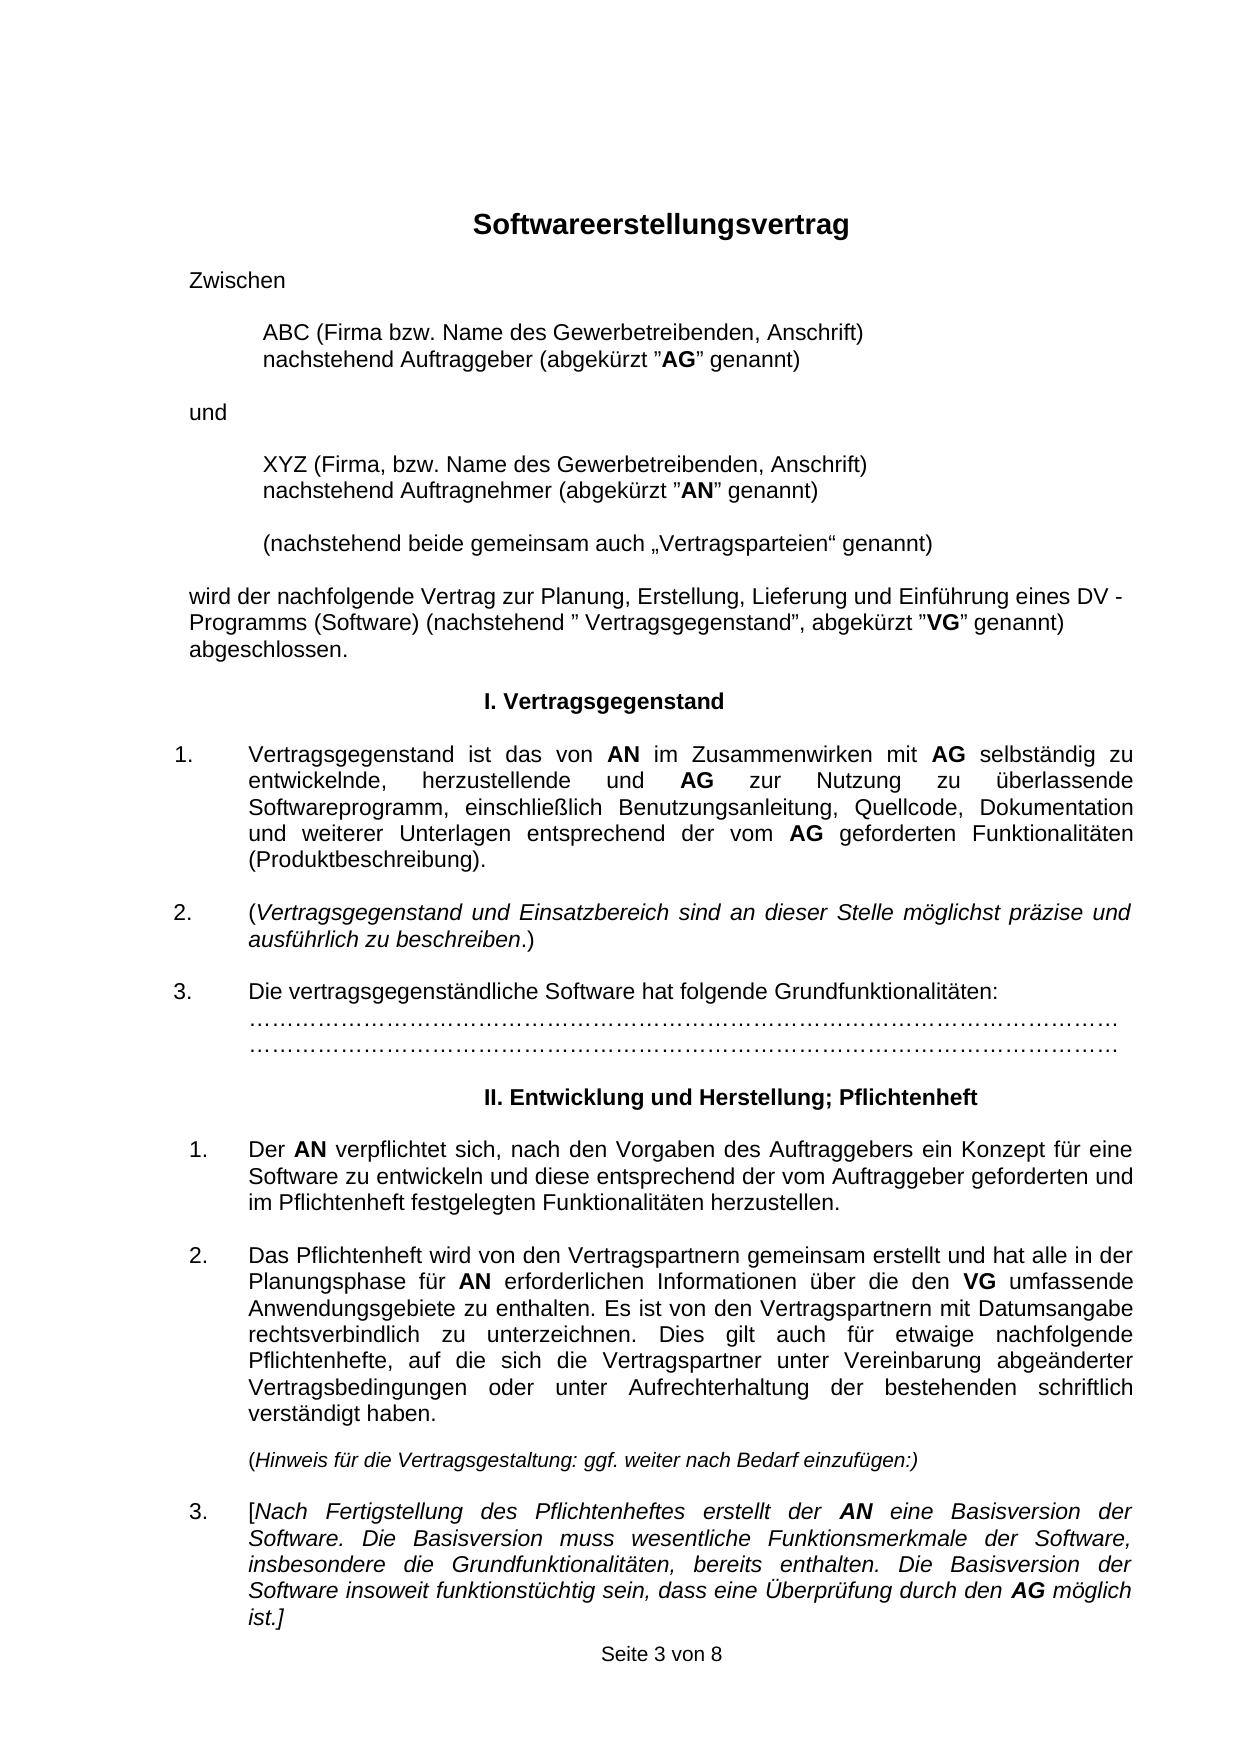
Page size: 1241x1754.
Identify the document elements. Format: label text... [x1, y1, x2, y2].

text II. Entwicklung und Herstellung; Pflichtenheft [410, 1084, 1134, 1110]
text Zwischen [189, 267, 1134, 293]
list Vertragsgegenstand ist das von AN im Zusammenwirken mit AG selbständig zu entwickelnde, herzustellende und AG zur Nutzung zu überlassende Softwareprogramm, einschließlich Benutzungsanleitung, Quellcode, Dokumentation und weiterer Unterlagen entsprechend der vom AG geforderten Funktionalitäten (Produktbeschreibung). [174, 741, 1134, 873]
list Das Pflichtenheft wird von den Vertragspartnern gemeinsam erstellt und hat alle in der Planungsphase für AN erforderlichen Informationen über die den VG umfassende Anwendungsgebiete zu enthalten. Es ist von den Vertragspartnern mit Datumsangabe rechtsverbindlich zu unterzeichnen. Dies gilt auch für etwaige nachfolgende Pflichtenhefte, auf die sich die Vertragspartner unter Vereinbarung abgeänderter Vertragsbedingungen oder unter Aufrechterhaltung der bestehenden schriftlich verständigt haben. [189, 1242, 1134, 1426]
list (Vertragsgegenstand und Einsatzbereich sind an dieser Stelle möglichst präzise und ausführlich zu beschreiben.) [173, 899, 1134, 952]
text und [189, 398, 1134, 425]
text I. Vertragsgegenstand [410, 688, 1134, 715]
list [Nach Fertigstellung des Pflichtenheftes erstellt der AN eine Basisversion der Software. Die Basisversion muss wesentliche Funktionsmerkmale der Software, insbesondere die Grundfunktionalitäten, bereits enthalten. Die Basisversion der Software insoweit funktionstüchtig sein, dass eine Überprüfung durch den AG möglich ist.] [189, 1498, 1134, 1630]
text wird der nachfolgende Vertrag zur Planung, Erstellung, Lieferung und Einführung eines DV - Programms (Software) (nachstehend ” Vertragsgegenstand”, abgekürzt ”VG” genannt) abgeschlossen. [189, 583, 1134, 662]
list Der AN verpflichtet sich, nach den Vorgaben des Auftraggebers ein Konzept für eine Software zu entwickeln und diese entsprechend der vom Auftraggeber geforderten und im Pflichtenheft festgelegten Funktionalitäten herzustellen. [189, 1136, 1134, 1215]
text ABC (Firma bzw. Name des Gewerbetreibenden, Anschrift) [263, 319, 1134, 346]
text XYZ (Firma, bzw. Name des Gewerbetreibenden, Anschrift) [263, 451, 1134, 477]
subtitle Softwareerstellungsvertrag [189, 207, 1134, 240]
text nachstehend Auftraggeber (abgekürzt ”AG” genannt) [263, 346, 1134, 372]
text (nachstehend beide gemeinsam auch „Vertragsparteien“ genannt) [189, 530, 1134, 557]
text nachstehend Auftragnehmer (abgekürzt ”AN” genannt) [263, 477, 1134, 504]
text ………………………………………………………………………………………………………………………………………………………………………………………………………… [248, 1004, 1134, 1057]
text (Hinweis für die Vertragsgestaltung: ggf. weiter nach Bedarf einzufügen:) [189, 1448, 1134, 1472]
list Die vertragsgegenständliche Software hat folgende Grundfunktionalitäten: [173, 978, 1134, 1004]
